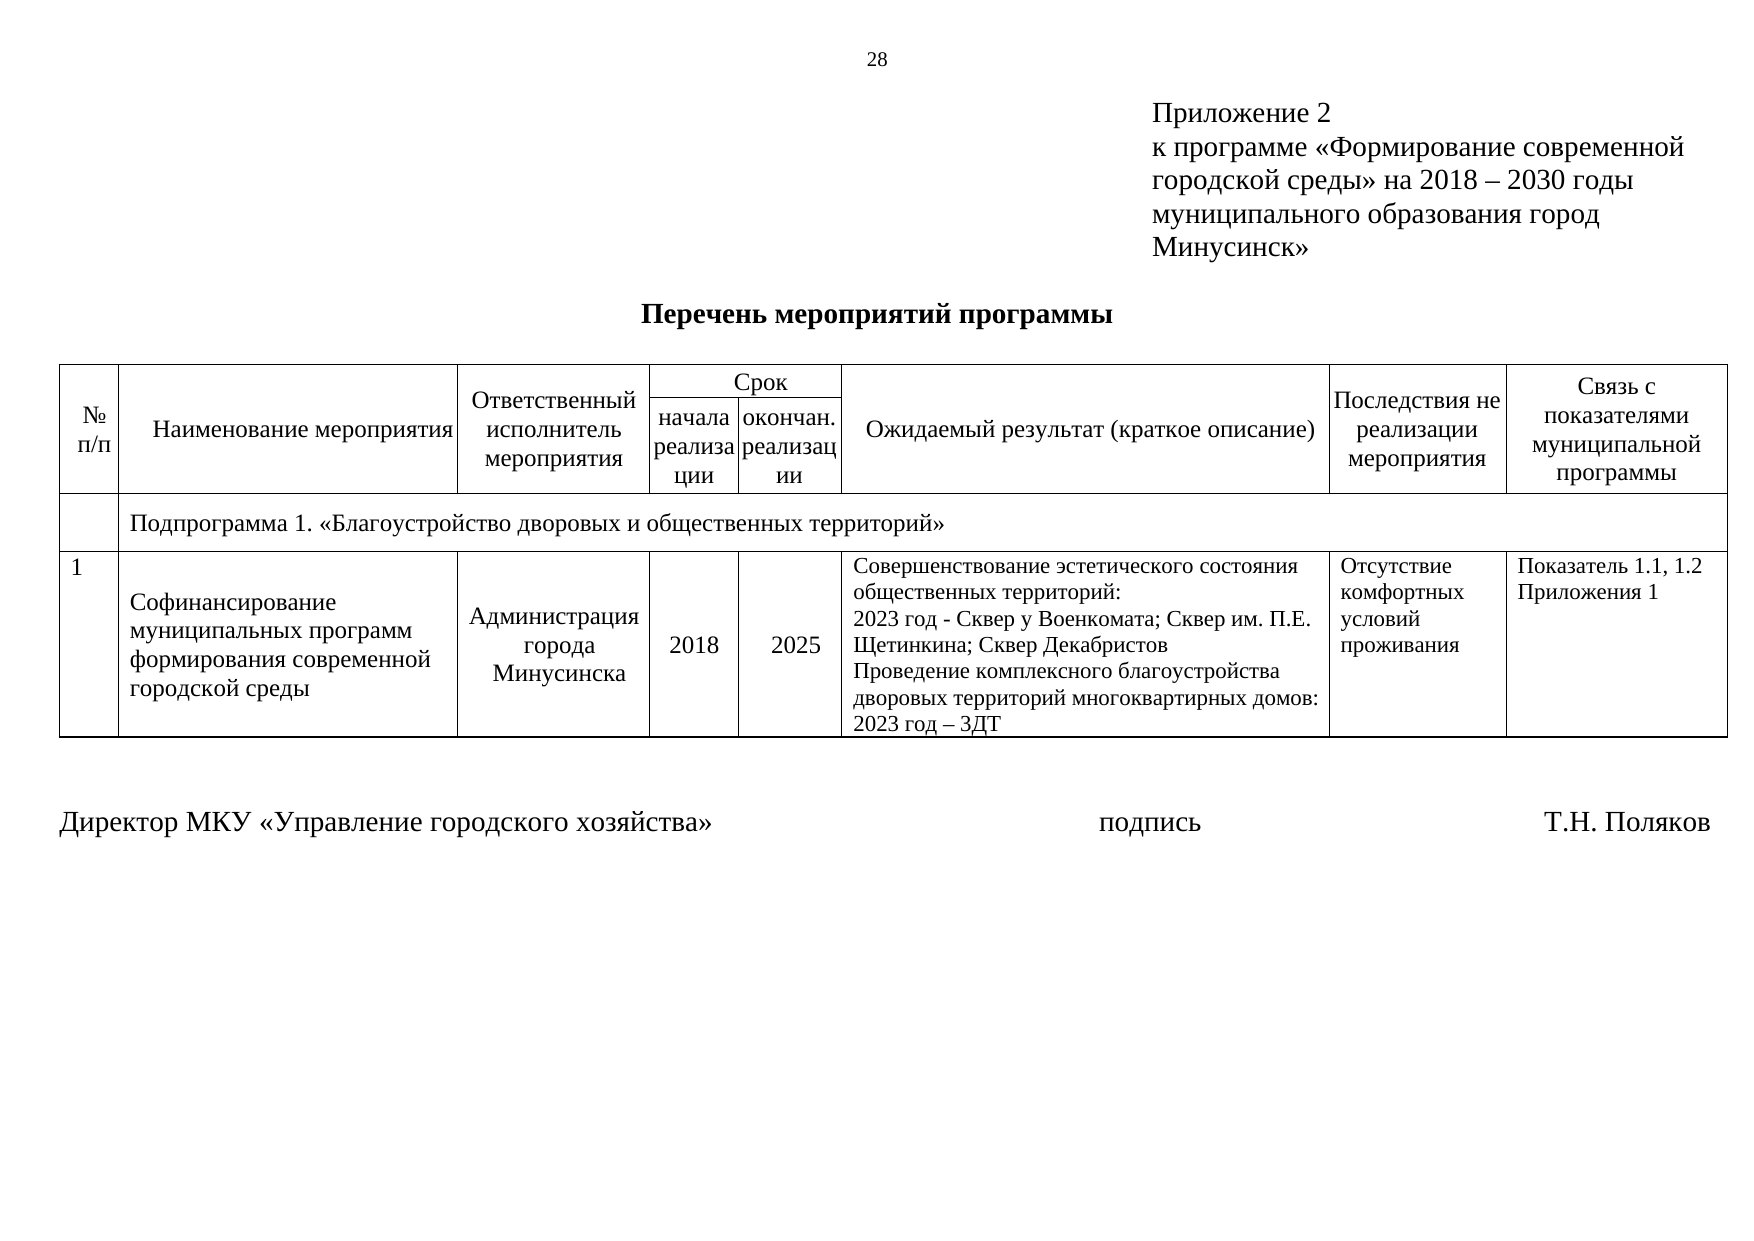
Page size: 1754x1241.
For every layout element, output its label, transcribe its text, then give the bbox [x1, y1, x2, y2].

table_cell Администрация города Минусинска [458, 552, 649, 736]
table_header Наименование мероприятия [119, 365, 457, 493]
table_header Срок [650, 365, 841, 397]
table_header № п/п [60, 365, 118, 493]
text Перечень мероприятий программы [89, 297, 1665, 330]
table_header Ожидаемый результат (краткое описание) [842, 365, 1329, 493]
table_cell 2025 [739, 552, 841, 736]
table_header Ответственный исполнитель мероприятия [458, 365, 649, 493]
table_cell Подпрограмма 1. «Благоустройство дворовых и общественных территорий» [119, 494, 1727, 551]
table_header Связь с показателями муниципальной программы [1507, 365, 1727, 493]
table_cell Cофинансирование муниципальных программ формирования современной городской среды [119, 552, 457, 736]
table_cell 2018 [650, 552, 738, 736]
text Приложение 2 к программе «Формирование современной городской среды» на 2018 – 2030 годы муниципального образования город Минусинск» [1152, 95, 1695, 263]
table_cell Совершенствование эстетического состояния общественных территорий: 2023 год - Сквер у Военкомата; Сквер им. П.Е. Щетинкина; Сквер Декабристов Проведение комплексного благоустройства дворовых территорий многоквартирных домов: 2023 год – 3ДТ [842, 552, 1329, 736]
table_header Последствия не реализации мероприятия [1330, 365, 1506, 493]
text Директор МКУ «Управление городского хозяйства» подпись Т.Н. Поляков [29, 804, 1728, 838]
table_cell окончан. реализации [739, 398, 841, 493]
table_cell 1 [60, 552, 118, 736]
table_cell Отсутствие комфортных условий проживания [1330, 552, 1506, 736]
table_cell начала реализации [650, 398, 738, 493]
table_cell [60, 494, 118, 551]
table_cell Показатель 1.1, 1.2 Приложения 1 [1507, 552, 1727, 736]
